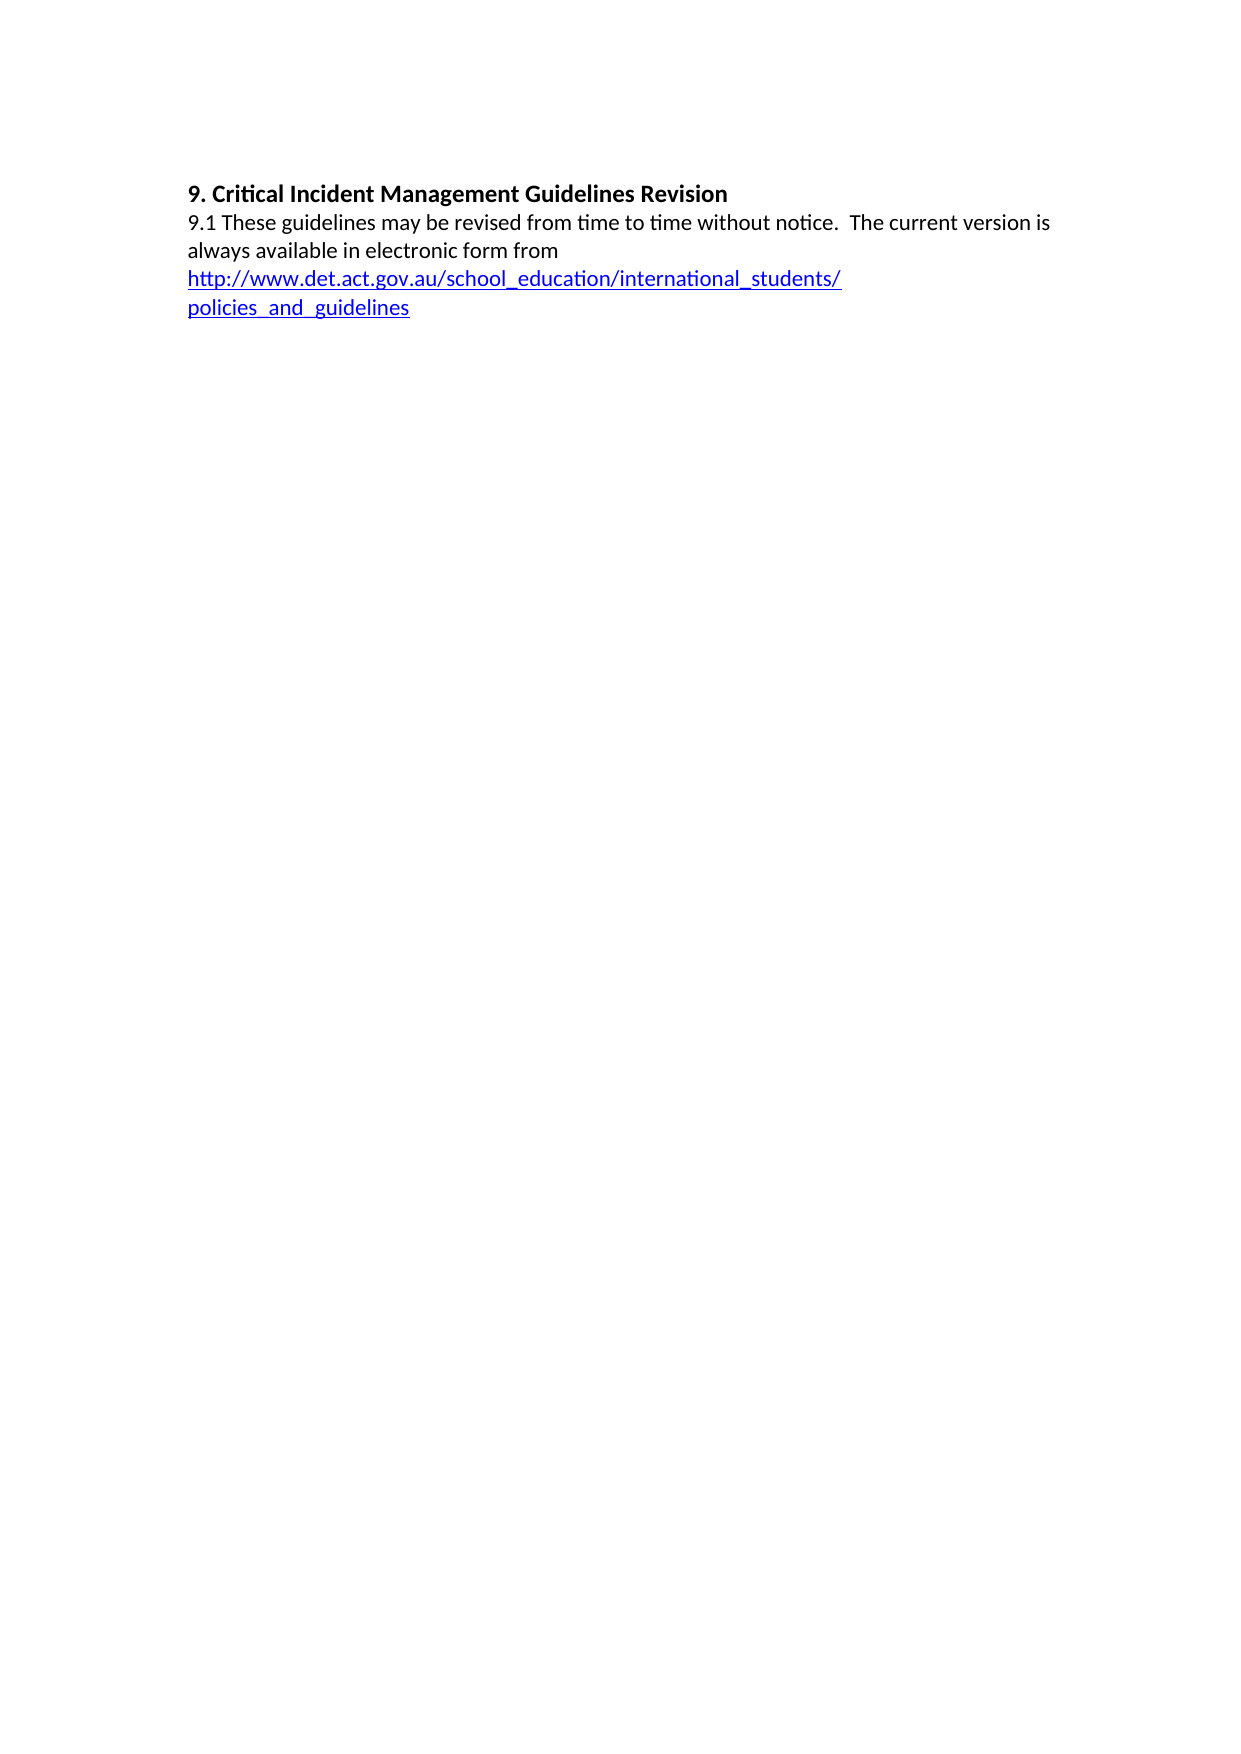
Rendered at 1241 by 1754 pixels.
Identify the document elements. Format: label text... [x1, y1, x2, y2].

text 9.1 These guidelines may be revised from time to time without notice. The current version is always available in electronic form from http://www.det.act.gov.au/school_education/international_students/policies_and_guidelines [187, 208, 1053, 321]
text 9. Critical Incident Management Guidelines Revision [187, 178, 1053, 208]
